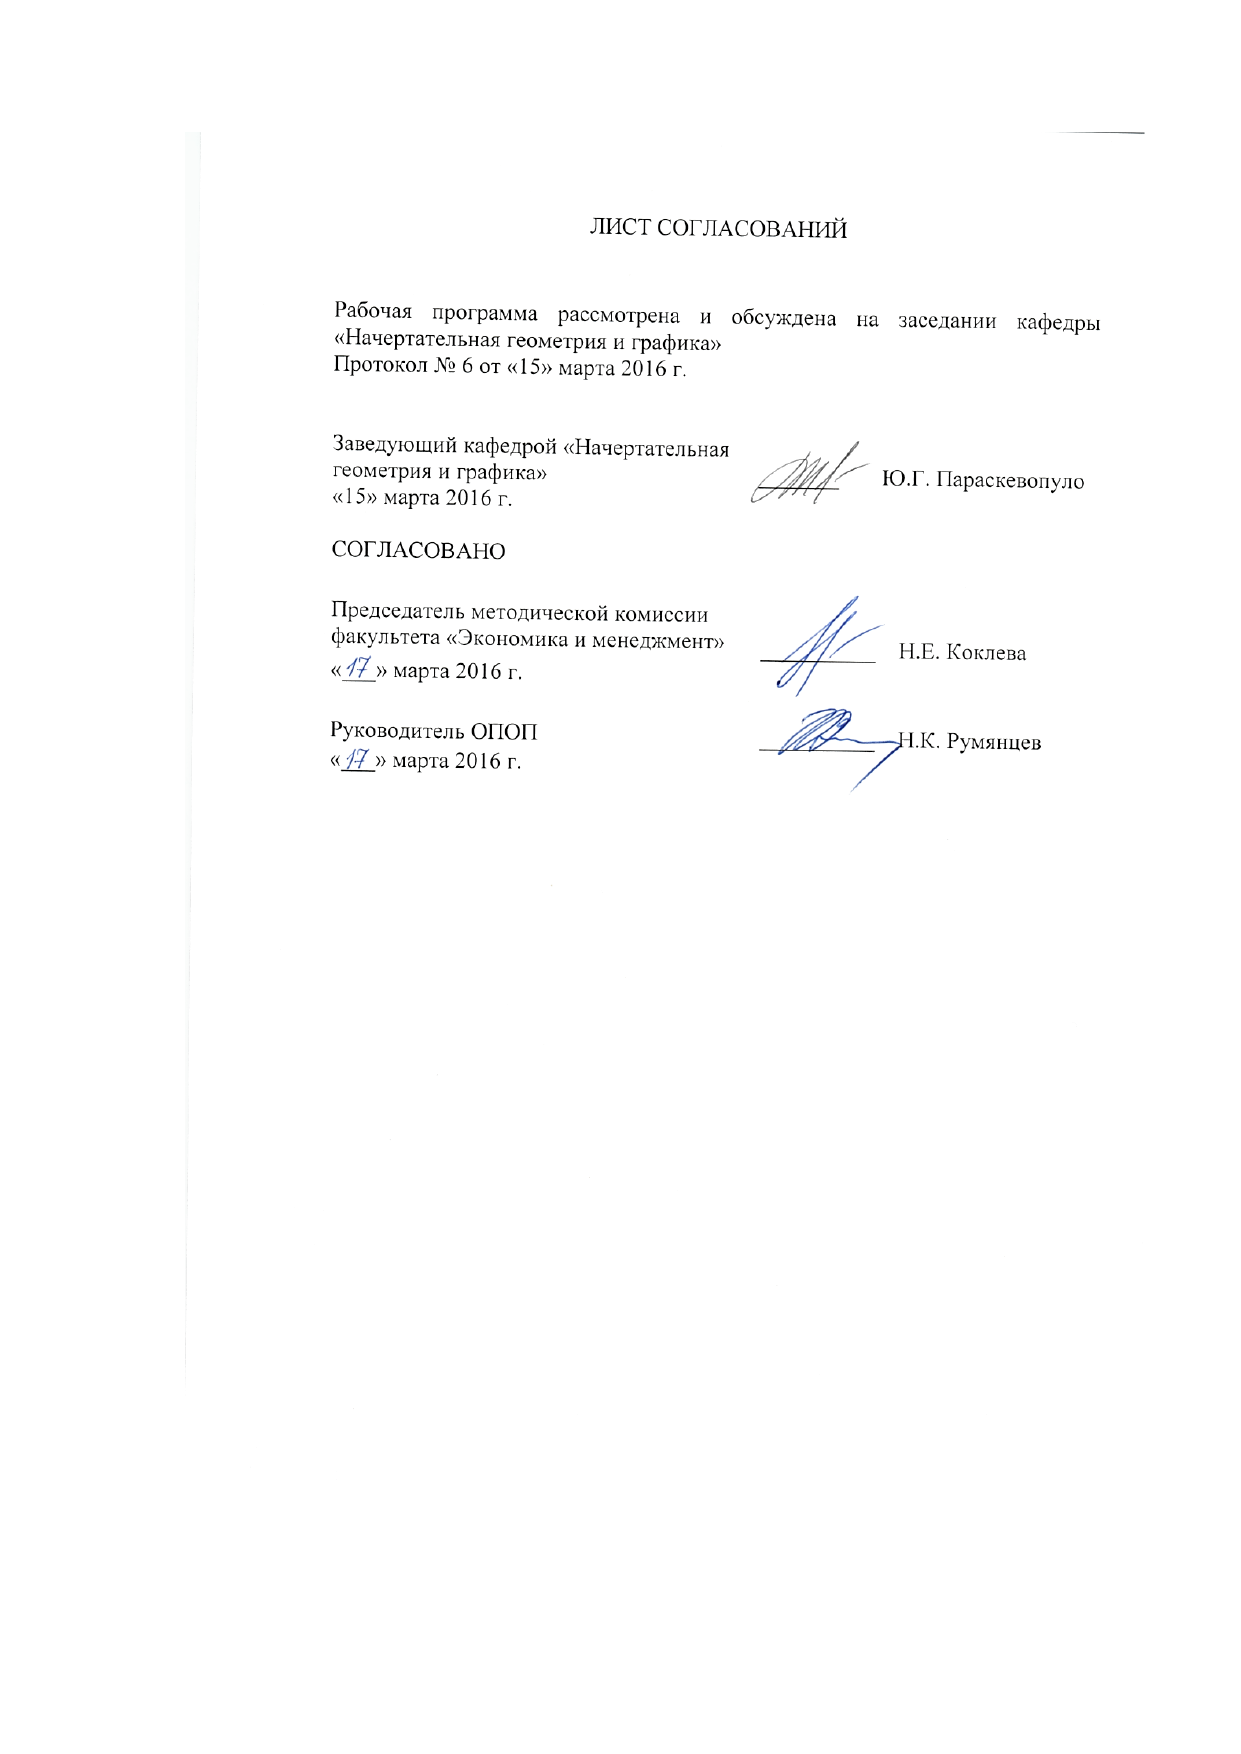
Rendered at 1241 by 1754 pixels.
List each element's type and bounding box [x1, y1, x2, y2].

picture [177, 118, 1152, 1497]
